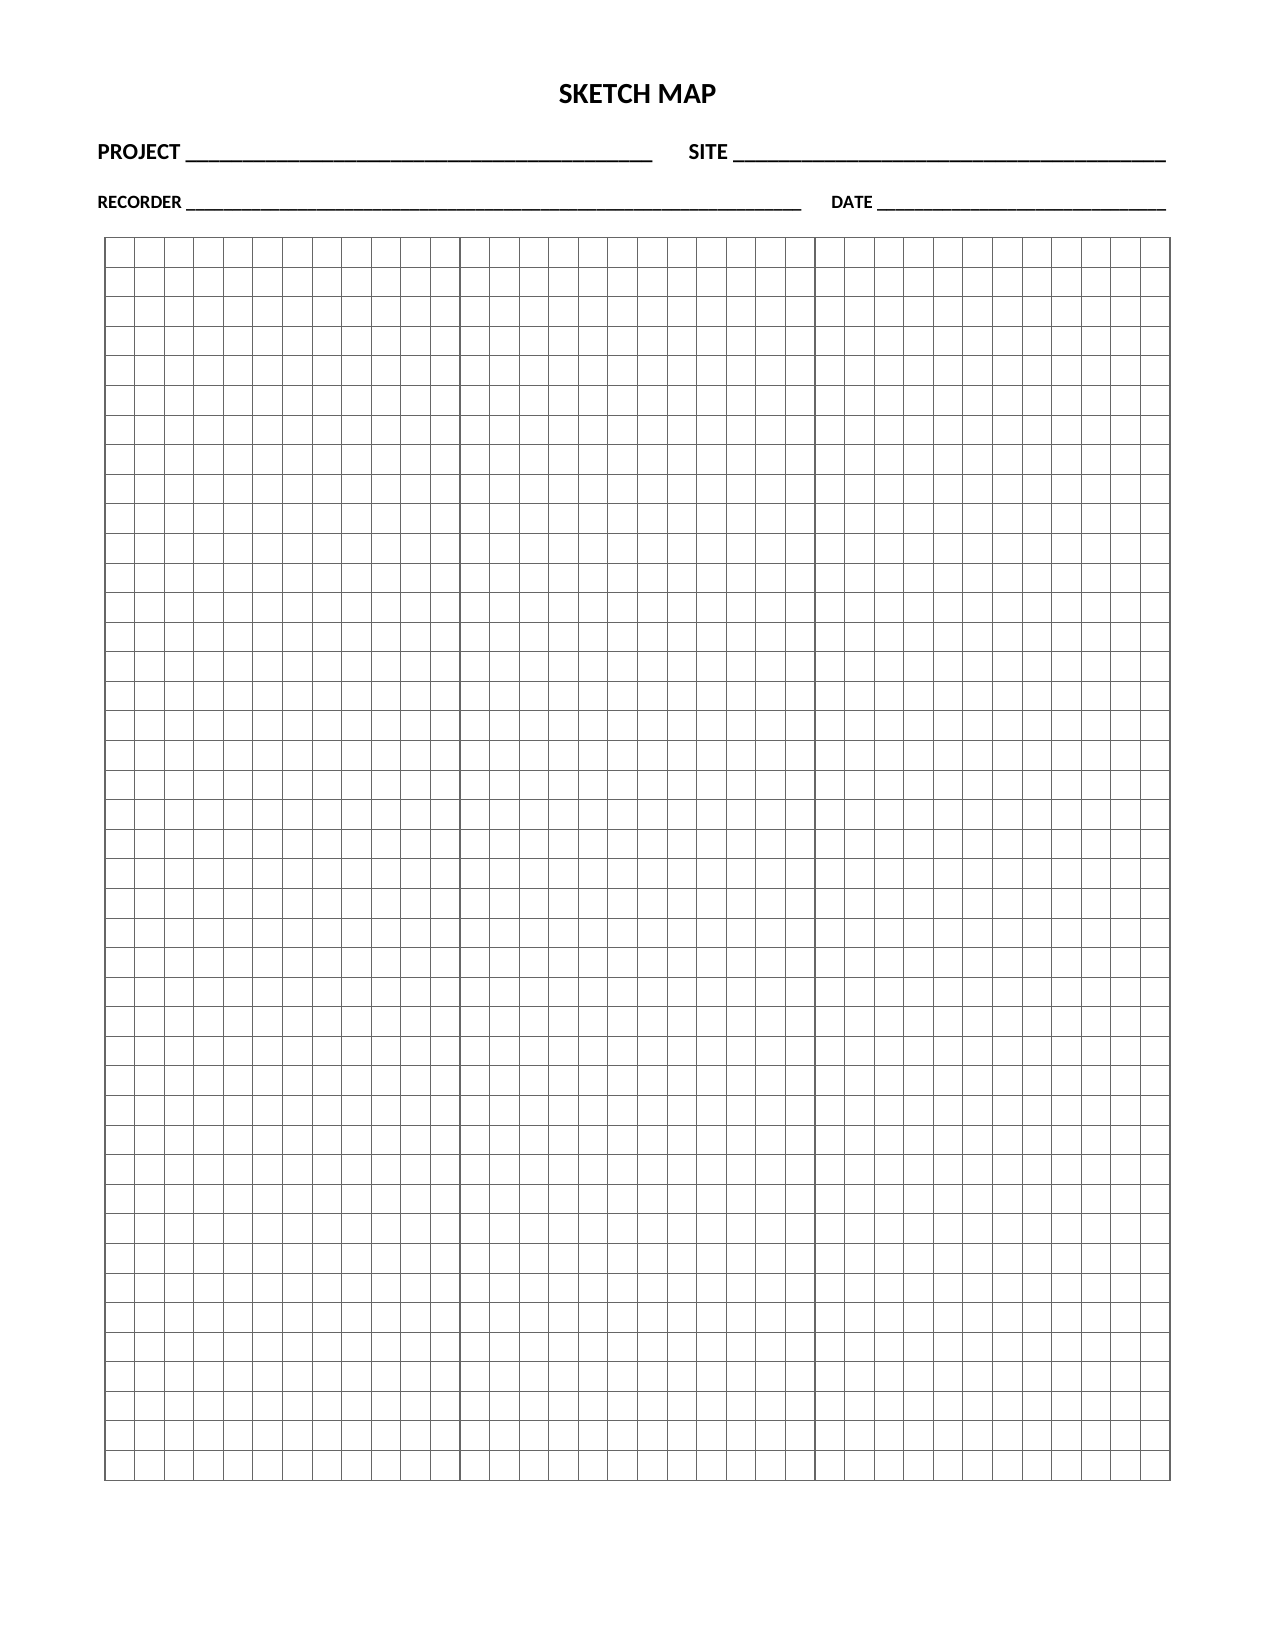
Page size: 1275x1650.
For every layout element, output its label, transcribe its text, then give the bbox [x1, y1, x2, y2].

table_cell [401, 800, 430, 829]
table_cell [697, 623, 726, 651]
table_cell [934, 356, 962, 385]
table_cell [1023, 1185, 1051, 1213]
table_cell [401, 859, 430, 888]
table_cell [845, 386, 874, 414]
table_cell [608, 1274, 637, 1302]
table_cell [993, 356, 1022, 385]
table_cell [1023, 564, 1051, 592]
table_cell [993, 711, 1022, 740]
table_header [638, 238, 667, 267]
table_cell [786, 682, 814, 710]
table_cell [1052, 711, 1081, 740]
table_cell [520, 1451, 548, 1479]
table_cell [875, 1096, 903, 1124]
table_cell [431, 1362, 459, 1391]
table_cell [283, 1392, 312, 1420]
table_cell [756, 445, 785, 474]
table_cell [194, 1392, 223, 1420]
table_cell [520, 711, 548, 740]
table_cell [697, 1274, 726, 1302]
table_cell [1141, 948, 1169, 977]
table_cell [461, 978, 489, 1006]
table_cell [1141, 800, 1169, 829]
table_cell [1082, 682, 1110, 710]
table_cell [106, 1303, 134, 1332]
table_cell [401, 327, 430, 355]
table_cell [608, 416, 637, 444]
table_cell [253, 1244, 282, 1272]
table_cell [520, 1037, 548, 1065]
table_cell [668, 1362, 696, 1391]
table_cell [608, 771, 637, 799]
table_cell [786, 919, 814, 947]
table_cell [993, 593, 1022, 622]
table_cell [993, 1126, 1022, 1154]
table_cell [1082, 711, 1110, 740]
table_cell [194, 504, 223, 533]
table_cell [934, 711, 962, 740]
table_cell [638, 1214, 667, 1243]
table_cell [668, 1421, 696, 1450]
table_cell [993, 623, 1022, 651]
table_cell [313, 1333, 341, 1361]
table_cell [697, 297, 726, 326]
table_cell [372, 1333, 400, 1361]
table_cell [963, 1244, 992, 1272]
table_cell [756, 711, 785, 740]
table_cell [1141, 386, 1169, 414]
table_cell [668, 741, 696, 769]
table_cell [1052, 771, 1081, 799]
table_cell [549, 1421, 578, 1450]
table_cell [816, 416, 844, 444]
table_cell [697, 534, 726, 562]
table_cell [342, 1392, 371, 1420]
table_cell [608, 356, 637, 385]
table_cell [579, 445, 607, 474]
table_cell [1023, 1333, 1051, 1361]
table_cell [816, 652, 844, 681]
table_cell [194, 593, 223, 622]
table_cell [1052, 504, 1081, 533]
table_cell [993, 948, 1022, 977]
table_cell [520, 593, 548, 622]
table_cell [756, 593, 785, 622]
table_cell [194, 1303, 223, 1332]
table_cell [461, 416, 489, 444]
table_cell [461, 1096, 489, 1124]
table_cell [106, 1096, 134, 1124]
table_cell [668, 948, 696, 977]
table_cell [224, 652, 252, 681]
table_cell [106, 1274, 134, 1302]
table_cell [816, 297, 844, 326]
table_cell [106, 386, 134, 414]
table_cell [668, 771, 696, 799]
table_cell [786, 1066, 814, 1095]
table_cell [431, 504, 459, 533]
table_cell [165, 652, 193, 681]
table_cell [313, 268, 341, 296]
table_cell [342, 830, 371, 858]
table_cell [579, 1244, 607, 1272]
table_cell [490, 1155, 519, 1184]
table_cell [756, 741, 785, 769]
table_cell [106, 623, 134, 651]
table_cell [845, 1421, 874, 1450]
table_cell [579, 1214, 607, 1243]
table_cell [520, 1274, 548, 1302]
table_cell [461, 682, 489, 710]
table_cell [816, 711, 844, 740]
table_cell [165, 534, 193, 562]
table_cell [845, 978, 874, 1006]
table_cell [490, 1007, 519, 1036]
table_cell [461, 741, 489, 769]
table_cell [224, 327, 252, 355]
table_cell [431, 386, 459, 414]
table_cell [727, 475, 755, 503]
table_cell [963, 1066, 992, 1095]
table_cell [401, 1214, 430, 1243]
table_cell [401, 475, 430, 503]
table_cell [342, 268, 371, 296]
table_cell [224, 268, 252, 296]
table_cell [756, 889, 785, 917]
table_cell [608, 327, 637, 355]
table_cell [106, 327, 134, 355]
table_cell [904, 889, 933, 917]
table_cell [283, 1421, 312, 1450]
table_cell [638, 978, 667, 1006]
table_cell [993, 1392, 1022, 1420]
table_cell [786, 652, 814, 681]
table_cell [283, 711, 312, 740]
table_cell [638, 711, 667, 740]
table_cell [253, 297, 282, 326]
table_cell [431, 652, 459, 681]
table_cell [194, 711, 223, 740]
table_cell [165, 1421, 193, 1450]
table_cell [1141, 830, 1169, 858]
table_cell [194, 445, 223, 474]
table_cell [490, 593, 519, 622]
table_cell [342, 1333, 371, 1361]
table_cell [283, 1214, 312, 1243]
table_cell [608, 297, 637, 326]
table_cell [224, 1274, 252, 1302]
table_cell [1052, 1126, 1081, 1154]
table_cell [963, 297, 992, 326]
table_cell [313, 771, 341, 799]
table_cell [668, 682, 696, 710]
table_header [579, 238, 607, 267]
table_cell [401, 1421, 430, 1450]
table_cell [461, 327, 489, 355]
table_cell [253, 1421, 282, 1450]
table_cell [490, 504, 519, 533]
table_cell [1052, 564, 1081, 592]
table_cell [845, 771, 874, 799]
table_cell [401, 652, 430, 681]
table_cell [401, 1333, 430, 1361]
table_cell [135, 1037, 164, 1065]
table_cell [904, 1096, 933, 1124]
table_cell [490, 1451, 519, 1479]
table_cell [638, 1126, 667, 1154]
table_header [194, 238, 223, 267]
table_cell [253, 445, 282, 474]
table_cell [283, 1155, 312, 1184]
table_cell [135, 1066, 164, 1095]
table_cell [520, 1362, 548, 1391]
table_cell [1111, 1066, 1140, 1095]
table_cell [401, 741, 430, 769]
table_cell [372, 711, 400, 740]
table_cell [963, 356, 992, 385]
table_cell [963, 445, 992, 474]
table_cell [993, 889, 1022, 917]
table_cell [786, 504, 814, 533]
table_cell [697, 741, 726, 769]
table_cell [786, 327, 814, 355]
table_cell [194, 741, 223, 769]
table_cell [1023, 297, 1051, 326]
table_cell [727, 416, 755, 444]
table_cell [342, 504, 371, 533]
table_cell [1082, 800, 1110, 829]
table_cell [875, 682, 903, 710]
table_cell [431, 593, 459, 622]
table_cell [283, 889, 312, 917]
table_cell [845, 416, 874, 444]
table_cell [727, 1126, 755, 1154]
table_cell [194, 1362, 223, 1391]
table_cell [490, 445, 519, 474]
table_cell [283, 1096, 312, 1124]
table_cell [253, 1451, 282, 1479]
table_cell [1052, 1155, 1081, 1184]
table_cell [668, 1037, 696, 1065]
table_cell [904, 386, 933, 414]
table_cell [1111, 830, 1140, 858]
table_cell [401, 1037, 430, 1065]
table_cell [875, 948, 903, 977]
table_cell [490, 919, 519, 947]
table_cell [549, 682, 578, 710]
text SKETCH MAP [97, 75, 1177, 111]
table_cell [342, 1126, 371, 1154]
table_cell [963, 1037, 992, 1065]
table_cell [135, 919, 164, 947]
table_cell [875, 800, 903, 829]
table_cell [845, 1155, 874, 1184]
table_cell [194, 1096, 223, 1124]
table_cell [461, 711, 489, 740]
table_cell [845, 504, 874, 533]
table_cell [668, 652, 696, 681]
table_cell [756, 623, 785, 651]
table_cell [165, 741, 193, 769]
table_cell [1111, 1096, 1140, 1124]
table_cell [313, 356, 341, 385]
table_header [135, 238, 164, 267]
table_cell [253, 1037, 282, 1065]
table_cell [372, 1421, 400, 1450]
table_cell [845, 800, 874, 829]
table_cell [135, 1333, 164, 1361]
table_cell [786, 1185, 814, 1213]
table_cell [1082, 1126, 1110, 1154]
table_cell [697, 1185, 726, 1213]
table_cell [1082, 1037, 1110, 1065]
table_cell [579, 1155, 607, 1184]
table_cell [549, 356, 578, 385]
table_cell [668, 534, 696, 562]
table_cell [668, 919, 696, 947]
table_cell [1111, 1037, 1140, 1065]
table_cell [135, 859, 164, 888]
table_cell [135, 741, 164, 769]
table_header [1141, 238, 1169, 267]
table_cell [490, 652, 519, 681]
table_cell [786, 564, 814, 592]
table_cell [490, 800, 519, 829]
table_cell [816, 1037, 844, 1065]
table_cell [963, 268, 992, 296]
table_cell [520, 445, 548, 474]
table_cell [342, 889, 371, 917]
table_cell [963, 416, 992, 444]
table_cell [165, 1392, 193, 1420]
table_cell [253, 504, 282, 533]
table_cell [816, 1392, 844, 1420]
table_cell [638, 1185, 667, 1213]
table_cell [904, 919, 933, 947]
table_cell [401, 682, 430, 710]
table_cell [165, 297, 193, 326]
table_cell [342, 416, 371, 444]
table_cell [1052, 741, 1081, 769]
table_cell [875, 327, 903, 355]
table_cell [313, 1421, 341, 1450]
table_cell [697, 504, 726, 533]
table_cell [401, 1392, 430, 1420]
table_cell [579, 475, 607, 503]
table_cell [963, 1392, 992, 1420]
table_cell [608, 1244, 637, 1272]
table_cell [283, 623, 312, 651]
table_header [549, 238, 578, 267]
table_cell [638, 741, 667, 769]
table_cell [313, 1392, 341, 1420]
table_cell [1141, 445, 1169, 474]
table_cell [668, 593, 696, 622]
table_cell [579, 297, 607, 326]
table_cell [638, 1066, 667, 1095]
table_cell [904, 1274, 933, 1302]
table_cell [461, 1303, 489, 1332]
table_cell [579, 327, 607, 355]
table_cell [342, 1037, 371, 1065]
table_header [786, 238, 814, 267]
table_cell [313, 1451, 341, 1479]
table_cell [135, 1451, 164, 1479]
table_cell [401, 297, 430, 326]
table_cell [461, 268, 489, 296]
table_cell [401, 889, 430, 917]
table_cell [490, 534, 519, 562]
table_cell [372, 327, 400, 355]
table_cell [756, 1303, 785, 1332]
table_cell [372, 1096, 400, 1124]
table_cell [638, 1007, 667, 1036]
table_cell [401, 593, 430, 622]
table_cell [786, 1274, 814, 1302]
table_header [875, 238, 903, 267]
table_header [253, 238, 282, 267]
table_cell [520, 741, 548, 769]
table_cell [934, 297, 962, 326]
table_cell [1052, 1185, 1081, 1213]
table_cell [165, 445, 193, 474]
table_cell [1023, 504, 1051, 533]
table_cell [934, 1066, 962, 1095]
table_cell [253, 327, 282, 355]
table_cell [106, 504, 134, 533]
table_cell [549, 771, 578, 799]
table_cell [1082, 1392, 1110, 1420]
table_cell [579, 1126, 607, 1154]
table_cell [1111, 859, 1140, 888]
table_cell [283, 682, 312, 710]
table_cell [490, 1185, 519, 1213]
table_cell [1023, 268, 1051, 296]
table_cell [194, 919, 223, 947]
table_cell [549, 416, 578, 444]
table_cell [1052, 445, 1081, 474]
table_cell [313, 1214, 341, 1243]
table_cell [875, 1214, 903, 1243]
table_cell [194, 859, 223, 888]
table_cell [1111, 889, 1140, 917]
table_cell [342, 1303, 371, 1332]
table_cell [875, 1392, 903, 1420]
table_cell [963, 623, 992, 651]
table_cell [579, 1037, 607, 1065]
table_cell [549, 327, 578, 355]
table_header [1111, 238, 1140, 267]
table_cell [727, 1274, 755, 1302]
table_cell [194, 416, 223, 444]
table_cell [1052, 652, 1081, 681]
table_cell [224, 534, 252, 562]
table_cell [461, 356, 489, 385]
table_cell [668, 416, 696, 444]
table_cell [165, 1214, 193, 1243]
table_cell [904, 800, 933, 829]
table_cell [313, 504, 341, 533]
table_cell [490, 297, 519, 326]
table_cell [934, 504, 962, 533]
table_cell [549, 297, 578, 326]
table_cell [253, 711, 282, 740]
table_cell [638, 1333, 667, 1361]
table_cell [106, 948, 134, 977]
table_cell [135, 1007, 164, 1036]
table_cell [165, 416, 193, 444]
table_cell [697, 1303, 726, 1332]
table_cell [106, 652, 134, 681]
table_cell [461, 1007, 489, 1036]
table_cell [313, 297, 341, 326]
table_cell [165, 919, 193, 947]
table_cell [106, 593, 134, 622]
table_cell [727, 741, 755, 769]
table_header [816, 238, 844, 267]
table_cell [993, 475, 1022, 503]
table_cell [1111, 1007, 1140, 1036]
table_cell [1052, 1244, 1081, 1272]
table_cell [224, 1451, 252, 1479]
table_cell [786, 534, 814, 562]
table_cell [520, 1007, 548, 1036]
table_cell [816, 1066, 844, 1095]
table_cell [313, 1303, 341, 1332]
table_cell [372, 268, 400, 296]
table_cell [490, 1333, 519, 1361]
table_cell [727, 978, 755, 1006]
table_cell [520, 1066, 548, 1095]
table_cell [608, 1303, 637, 1332]
table_cell [461, 889, 489, 917]
table_cell [579, 741, 607, 769]
table_cell [520, 504, 548, 533]
table_cell [934, 1007, 962, 1036]
table_cell [165, 1303, 193, 1332]
table_cell [727, 327, 755, 355]
table_cell [549, 1007, 578, 1036]
table_cell [786, 1451, 814, 1479]
table_cell [816, 1333, 844, 1361]
table_cell [786, 889, 814, 917]
table_cell [668, 623, 696, 651]
table_cell [283, 978, 312, 1006]
table_cell [756, 682, 785, 710]
table_cell [342, 386, 371, 414]
table_cell [224, 445, 252, 474]
table_cell [816, 623, 844, 651]
table_cell [313, 623, 341, 651]
table_cell [135, 386, 164, 414]
table_cell [165, 1007, 193, 1036]
table_cell [549, 534, 578, 562]
table_cell [934, 771, 962, 799]
table_cell [697, 800, 726, 829]
table_cell [1141, 1185, 1169, 1213]
table_cell [549, 1451, 578, 1479]
table_cell [1023, 1362, 1051, 1391]
table_cell [934, 1303, 962, 1332]
table_cell [520, 1155, 548, 1184]
table_cell [934, 1392, 962, 1420]
table_cell [579, 623, 607, 651]
table_cell [904, 830, 933, 858]
table_cell [638, 1244, 667, 1272]
table_cell [934, 1096, 962, 1124]
table_cell [904, 652, 933, 681]
table_cell [401, 1066, 430, 1095]
table_cell [579, 268, 607, 296]
table_cell [993, 1274, 1022, 1302]
table_cell [520, 919, 548, 947]
table_cell [165, 1362, 193, 1391]
table_cell [1141, 919, 1169, 947]
table_cell [727, 1155, 755, 1184]
table_cell [1141, 978, 1169, 1006]
table_cell [845, 297, 874, 326]
table_cell [431, 741, 459, 769]
table_cell [668, 268, 696, 296]
table_cell [283, 859, 312, 888]
table_cell [1023, 416, 1051, 444]
table_cell [963, 1362, 992, 1391]
table_cell [135, 771, 164, 799]
table_cell [875, 1362, 903, 1391]
table_cell [727, 1421, 755, 1450]
table_cell [106, 1451, 134, 1479]
table_cell [135, 564, 164, 592]
table_cell [106, 356, 134, 385]
table_cell [816, 1155, 844, 1184]
table_header [934, 238, 962, 267]
table_header [372, 238, 400, 267]
table_cell [1052, 1007, 1081, 1036]
table_cell [816, 919, 844, 947]
table_cell [165, 504, 193, 533]
table_cell [786, 356, 814, 385]
table_cell [135, 1362, 164, 1391]
table_cell [431, 1214, 459, 1243]
table_cell [253, 1155, 282, 1184]
table_cell [342, 771, 371, 799]
table_cell [1082, 504, 1110, 533]
table_cell [1141, 1007, 1169, 1036]
table_cell [461, 1155, 489, 1184]
table_cell [1141, 889, 1169, 917]
table_cell [697, 682, 726, 710]
table_cell [135, 800, 164, 829]
table_cell [608, 889, 637, 917]
table_cell [1111, 948, 1140, 977]
table_cell [963, 830, 992, 858]
table_cell [194, 268, 223, 296]
table_cell [1111, 623, 1140, 651]
table_cell [934, 1185, 962, 1213]
table_cell [313, 859, 341, 888]
table_cell [786, 948, 814, 977]
table_cell [283, 1451, 312, 1479]
table_cell [135, 1244, 164, 1272]
table_cell [1082, 978, 1110, 1006]
table_cell [106, 919, 134, 947]
table_cell [875, 889, 903, 917]
table_cell [490, 1362, 519, 1391]
table_cell [401, 445, 430, 474]
table_cell [1082, 1007, 1110, 1036]
table_cell [342, 859, 371, 888]
table_cell [1082, 593, 1110, 622]
table_cell [934, 1362, 962, 1391]
table_cell [638, 1037, 667, 1065]
table_header [1052, 238, 1081, 267]
table_cell [106, 682, 134, 710]
table_cell [106, 1126, 134, 1154]
table_cell [786, 830, 814, 858]
table_cell [697, 948, 726, 977]
table_cell [313, 830, 341, 858]
table_cell [1023, 1392, 1051, 1420]
table_cell [224, 1214, 252, 1243]
table_cell [283, 534, 312, 562]
table_cell [165, 830, 193, 858]
table_cell [934, 475, 962, 503]
table_cell [904, 741, 933, 769]
table_cell [1052, 623, 1081, 651]
table_cell [904, 534, 933, 562]
table_cell [135, 711, 164, 740]
table_cell [461, 1421, 489, 1450]
table_cell [165, 475, 193, 503]
table_cell [786, 623, 814, 651]
table_cell [1023, 978, 1051, 1006]
table_cell [756, 978, 785, 1006]
table_cell [194, 564, 223, 592]
table_cell [727, 800, 755, 829]
table_cell [579, 1421, 607, 1450]
table_cell [372, 534, 400, 562]
table_cell [372, 416, 400, 444]
table_cell [786, 859, 814, 888]
table_cell [461, 1451, 489, 1479]
table_cell [1082, 534, 1110, 562]
table_cell [283, 948, 312, 977]
table_cell [845, 1392, 874, 1420]
table_cell [372, 771, 400, 799]
table_cell [845, 475, 874, 503]
table_cell [342, 800, 371, 829]
table_cell [224, 623, 252, 651]
table_cell [993, 919, 1022, 947]
table_cell [1111, 1451, 1140, 1479]
table_cell [875, 386, 903, 414]
table_cell [579, 1333, 607, 1361]
table_cell [875, 475, 903, 503]
table_cell [431, 1007, 459, 1036]
table_cell [875, 771, 903, 799]
table_cell [283, 1037, 312, 1065]
table_cell [638, 475, 667, 503]
table_cell [875, 859, 903, 888]
table_cell [816, 1274, 844, 1302]
table_cell [845, 1244, 874, 1272]
table_cell [165, 268, 193, 296]
table_cell [934, 1126, 962, 1154]
table_cell [372, 297, 400, 326]
table_cell [786, 1126, 814, 1154]
table_cell [638, 593, 667, 622]
table_cell [253, 1126, 282, 1154]
table_cell [875, 1421, 903, 1450]
table_cell [816, 948, 844, 977]
table_cell [401, 711, 430, 740]
table_cell [816, 1244, 844, 1272]
table_cell [283, 800, 312, 829]
table_cell [1111, 652, 1140, 681]
table_cell [1082, 356, 1110, 385]
table_cell [194, 1037, 223, 1065]
table_cell [608, 593, 637, 622]
table_cell [963, 682, 992, 710]
table_cell [904, 948, 933, 977]
table_cell [401, 1451, 430, 1479]
table_cell [106, 1214, 134, 1243]
table_cell [697, 416, 726, 444]
table_cell [1023, 1214, 1051, 1243]
table_cell [638, 800, 667, 829]
table_cell [934, 1244, 962, 1272]
table_cell [342, 1096, 371, 1124]
table_cell [1111, 297, 1140, 326]
table_cell [194, 623, 223, 651]
table_cell [608, 386, 637, 414]
table_cell [520, 623, 548, 651]
table_cell [963, 800, 992, 829]
table_cell [283, 386, 312, 414]
table_cell [461, 564, 489, 592]
table_cell [549, 1333, 578, 1361]
table_cell [638, 919, 667, 947]
table_cell [1023, 889, 1051, 917]
table_cell [253, 623, 282, 651]
table_cell [283, 297, 312, 326]
table_cell [461, 771, 489, 799]
table_cell [845, 830, 874, 858]
table_cell [697, 356, 726, 385]
table_cell [904, 859, 933, 888]
table_cell [106, 1007, 134, 1036]
table_cell [372, 1392, 400, 1420]
table_cell [520, 1096, 548, 1124]
table_cell [904, 1066, 933, 1095]
table_cell [165, 800, 193, 829]
table_cell [1141, 1392, 1169, 1420]
table_cell [461, 386, 489, 414]
table_cell [1111, 534, 1140, 562]
table_cell [934, 889, 962, 917]
table_cell [963, 771, 992, 799]
table_cell [875, 356, 903, 385]
table_cell [1052, 356, 1081, 385]
table_cell [579, 1303, 607, 1332]
table_cell [253, 1185, 282, 1213]
table_cell [608, 1096, 637, 1124]
table_cell [401, 386, 430, 414]
table_cell [224, 771, 252, 799]
table_cell [786, 593, 814, 622]
table_cell [372, 593, 400, 622]
table_cell [431, 919, 459, 947]
table_cell [579, 771, 607, 799]
table_cell [904, 1421, 933, 1450]
table_cell [756, 948, 785, 977]
table_cell [727, 268, 755, 296]
table_cell [342, 1007, 371, 1036]
table_cell [697, 1362, 726, 1391]
table_cell [756, 1333, 785, 1361]
table_cell [165, 327, 193, 355]
table_cell [1082, 386, 1110, 414]
table_cell [608, 534, 637, 562]
table_cell [579, 534, 607, 562]
table_cell [845, 1274, 874, 1302]
table_cell [993, 1451, 1022, 1479]
table_cell [313, 1244, 341, 1272]
table_cell [549, 948, 578, 977]
table_cell [934, 1214, 962, 1243]
table_cell [549, 1155, 578, 1184]
table_cell [549, 1066, 578, 1095]
table_cell [283, 652, 312, 681]
table_cell [756, 830, 785, 858]
table_cell [461, 1185, 489, 1213]
table_cell [668, 1274, 696, 1302]
table_cell [283, 1333, 312, 1361]
table_cell [461, 1066, 489, 1095]
table_cell [1111, 741, 1140, 769]
table_cell [1111, 416, 1140, 444]
table_cell [431, 800, 459, 829]
table_cell [845, 268, 874, 296]
table_cell [963, 1421, 992, 1450]
table_cell [1141, 1155, 1169, 1184]
table_cell [786, 800, 814, 829]
table_cell [461, 1244, 489, 1272]
table_cell [1141, 1214, 1169, 1243]
table_cell [224, 593, 252, 622]
table_cell [875, 919, 903, 947]
table_cell [224, 978, 252, 1006]
table_cell [461, 445, 489, 474]
table_cell [549, 859, 578, 888]
table_cell [372, 1037, 400, 1065]
table_cell [993, 1303, 1022, 1332]
table_cell [1111, 978, 1140, 1006]
table_cell [194, 652, 223, 681]
table_cell [283, 504, 312, 533]
table_cell [845, 327, 874, 355]
table_cell [431, 564, 459, 592]
table_header [165, 238, 193, 267]
table_cell [697, 1333, 726, 1361]
table_cell [579, 1451, 607, 1479]
table_cell [401, 268, 430, 296]
table_cell [756, 356, 785, 385]
table_cell [727, 1392, 755, 1420]
table_cell [904, 1185, 933, 1213]
table_cell [579, 859, 607, 888]
table_cell [106, 564, 134, 592]
table_cell [520, 1421, 548, 1450]
table_cell [283, 741, 312, 769]
table_cell [1052, 534, 1081, 562]
table_cell [1082, 1333, 1110, 1361]
table_cell [1141, 356, 1169, 385]
table_cell [342, 297, 371, 326]
table_cell [490, 741, 519, 769]
table_cell [904, 1037, 933, 1065]
table_cell [993, 416, 1022, 444]
table_cell [253, 1274, 282, 1302]
table_cell [697, 1244, 726, 1272]
table_cell [135, 1274, 164, 1302]
table_cell [283, 1066, 312, 1095]
table_cell [490, 1274, 519, 1302]
table_cell [224, 1303, 252, 1332]
table_cell [727, 1303, 755, 1332]
table_cell [431, 978, 459, 1006]
table_cell [253, 652, 282, 681]
table_cell [1052, 1303, 1081, 1332]
table_cell [1082, 475, 1110, 503]
table_cell [993, 978, 1022, 1006]
table_cell [224, 1362, 252, 1391]
table_cell [313, 1096, 341, 1124]
table_cell [520, 327, 548, 355]
table_cell [727, 889, 755, 917]
table_cell [165, 593, 193, 622]
table_cell [520, 978, 548, 1006]
table_cell [579, 652, 607, 681]
table_cell [135, 948, 164, 977]
table_cell [756, 416, 785, 444]
table_cell [224, 416, 252, 444]
table_cell [106, 1244, 134, 1272]
table_cell [816, 1126, 844, 1154]
table_cell [875, 1185, 903, 1213]
table_cell [431, 830, 459, 858]
table_cell [194, 1333, 223, 1361]
table_cell [1141, 1333, 1169, 1361]
table_cell [549, 1037, 578, 1065]
table_cell [1052, 475, 1081, 503]
table_cell [963, 475, 992, 503]
table_cell [194, 889, 223, 917]
table_cell [963, 386, 992, 414]
table_cell [904, 623, 933, 651]
table_cell [1141, 297, 1169, 326]
table_cell [727, 859, 755, 888]
table_cell [431, 1126, 459, 1154]
table_cell [431, 859, 459, 888]
table_cell [401, 504, 430, 533]
table_cell [194, 830, 223, 858]
table_cell [1111, 711, 1140, 740]
table_cell [816, 534, 844, 562]
table_cell [1023, 623, 1051, 651]
table_cell [668, 1185, 696, 1213]
table_cell [993, 741, 1022, 769]
table_cell [579, 711, 607, 740]
table_cell [697, 386, 726, 414]
table_cell [1082, 830, 1110, 858]
table_header [963, 238, 992, 267]
table_cell [904, 771, 933, 799]
table_cell [668, 1392, 696, 1420]
table_cell [668, 711, 696, 740]
table_cell [490, 830, 519, 858]
table_cell [165, 948, 193, 977]
table_cell [431, 771, 459, 799]
table_cell [342, 1244, 371, 1272]
table_cell [461, 830, 489, 858]
table_cell [106, 1333, 134, 1361]
table_cell [372, 356, 400, 385]
table_cell [135, 475, 164, 503]
table_cell [904, 1303, 933, 1332]
table_cell [1023, 1244, 1051, 1272]
table_cell [638, 889, 667, 917]
table_cell [431, 1392, 459, 1420]
table_cell [963, 327, 992, 355]
table_cell [786, 445, 814, 474]
table_cell [786, 416, 814, 444]
table_cell [549, 652, 578, 681]
table_cell [1052, 327, 1081, 355]
table_cell [106, 978, 134, 1006]
table_cell [194, 978, 223, 1006]
table_cell [875, 416, 903, 444]
table_cell [461, 1214, 489, 1243]
table_cell [106, 297, 134, 326]
table_cell [549, 386, 578, 414]
table_cell [756, 859, 785, 888]
table_cell [845, 1185, 874, 1213]
table_cell [194, 1244, 223, 1272]
table_cell [342, 1214, 371, 1243]
table_cell [253, 771, 282, 799]
table_cell [638, 1362, 667, 1391]
table_cell [372, 1303, 400, 1332]
table_cell [431, 1333, 459, 1361]
table_cell [342, 1185, 371, 1213]
table_cell [993, 859, 1022, 888]
table_cell [993, 1066, 1022, 1095]
table_cell [313, 711, 341, 740]
table_cell [904, 445, 933, 474]
table_cell [431, 948, 459, 977]
table_cell [727, 1066, 755, 1095]
table_cell [934, 623, 962, 651]
table_cell [224, 1126, 252, 1154]
table_cell [106, 416, 134, 444]
table_cell [194, 800, 223, 829]
table_cell [934, 534, 962, 562]
table_cell [1023, 593, 1051, 622]
table_cell [638, 1155, 667, 1184]
table_cell [934, 327, 962, 355]
table_cell [668, 1303, 696, 1332]
table_cell [816, 771, 844, 799]
table_cell [727, 1185, 755, 1213]
table_cell [106, 771, 134, 799]
table_cell [697, 327, 726, 355]
table_cell [727, 830, 755, 858]
table_cell [1023, 1007, 1051, 1036]
table_cell [135, 1421, 164, 1450]
table_cell [875, 830, 903, 858]
table_cell [224, 800, 252, 829]
table_cell [1023, 1126, 1051, 1154]
table_cell [608, 978, 637, 1006]
table_cell [549, 711, 578, 740]
table_cell [372, 800, 400, 829]
table_cell [194, 1066, 223, 1095]
table_cell [963, 1096, 992, 1124]
table_cell [934, 593, 962, 622]
table_cell [165, 564, 193, 592]
table_cell [490, 889, 519, 917]
table_cell [461, 859, 489, 888]
table_cell [727, 948, 755, 977]
table_cell [490, 859, 519, 888]
table_cell [165, 859, 193, 888]
table_cell [1082, 1096, 1110, 1124]
table_cell [638, 534, 667, 562]
table_cell [490, 416, 519, 444]
table_cell [520, 356, 548, 385]
table_cell [401, 1274, 430, 1302]
table_cell [727, 771, 755, 799]
table_cell [106, 1392, 134, 1420]
table_cell [697, 919, 726, 947]
table_cell [135, 416, 164, 444]
table_cell [372, 504, 400, 533]
table_cell [342, 445, 371, 474]
table_cell [579, 356, 607, 385]
table_cell [875, 978, 903, 1006]
table_cell [194, 1126, 223, 1154]
table_cell [520, 268, 548, 296]
table_cell [668, 830, 696, 858]
table_cell [520, 416, 548, 444]
table_cell [756, 1096, 785, 1124]
table_cell [224, 948, 252, 977]
table_cell [608, 711, 637, 740]
table_cell [1023, 475, 1051, 503]
table_cell [786, 771, 814, 799]
table_cell [963, 889, 992, 917]
table_cell [993, 1155, 1022, 1184]
table_cell [224, 711, 252, 740]
table_header [727, 238, 755, 267]
table_cell [1111, 327, 1140, 355]
table_cell [756, 652, 785, 681]
table_cell [579, 1185, 607, 1213]
table_cell [993, 445, 1022, 474]
table_cell [431, 1155, 459, 1184]
table_cell [106, 1421, 134, 1450]
table_cell [372, 475, 400, 503]
table_cell [845, 859, 874, 888]
table_cell [756, 1037, 785, 1065]
table_cell [1111, 771, 1140, 799]
table_cell [668, 859, 696, 888]
table_cell [461, 623, 489, 651]
table_cell [608, 504, 637, 533]
table_header [224, 238, 252, 267]
table_cell [727, 711, 755, 740]
table_cell [845, 593, 874, 622]
table_cell [431, 1096, 459, 1124]
table_cell [1052, 1037, 1081, 1065]
table_cell [549, 919, 578, 947]
table_cell [283, 1007, 312, 1036]
table_cell [845, 1451, 874, 1479]
table_cell [608, 268, 637, 296]
table_cell [490, 1096, 519, 1124]
table_cell [993, 1185, 1022, 1213]
table_cell [786, 978, 814, 1006]
table_cell [372, 1244, 400, 1272]
table_cell [816, 445, 844, 474]
table_cell [875, 711, 903, 740]
table_cell [756, 1007, 785, 1036]
table_cell [963, 978, 992, 1006]
table_cell [194, 1451, 223, 1479]
table_cell [638, 1303, 667, 1332]
table_cell [224, 1037, 252, 1065]
table_cell [697, 1066, 726, 1095]
table_cell [756, 1421, 785, 1450]
table_cell [372, 623, 400, 651]
table_cell [490, 268, 519, 296]
table_cell [165, 1155, 193, 1184]
table_cell [431, 623, 459, 651]
table_cell [638, 948, 667, 977]
table_cell [727, 593, 755, 622]
table_cell [963, 919, 992, 947]
table_cell [1052, 1274, 1081, 1302]
table_cell [549, 1126, 578, 1154]
table_cell [727, 623, 755, 651]
table_cell [904, 356, 933, 385]
table_cell [401, 919, 430, 947]
table_cell [135, 889, 164, 917]
table_cell [845, 534, 874, 562]
table_cell [608, 1421, 637, 1450]
table_cell [845, 1126, 874, 1154]
table_cell [1141, 1126, 1169, 1154]
table_cell [313, 475, 341, 503]
table_cell [845, 445, 874, 474]
table_cell [283, 1274, 312, 1302]
table_cell [993, 534, 1022, 562]
table_cell [845, 623, 874, 651]
table_cell [1111, 1362, 1140, 1391]
table_cell [904, 711, 933, 740]
table_cell [401, 1244, 430, 1272]
table_cell [520, 564, 548, 592]
table_cell [993, 504, 1022, 533]
table_cell [283, 475, 312, 503]
table_cell [313, 1274, 341, 1302]
table_cell [431, 889, 459, 917]
table_cell [697, 1037, 726, 1065]
table_cell [697, 1214, 726, 1243]
table_cell [283, 356, 312, 385]
table_cell [431, 534, 459, 562]
table_cell [490, 1037, 519, 1065]
table_cell [313, 800, 341, 829]
table_cell [1111, 1274, 1140, 1302]
table_cell [697, 1007, 726, 1036]
table_cell [490, 1421, 519, 1450]
table_cell [697, 268, 726, 296]
table_cell [372, 445, 400, 474]
table_cell [993, 268, 1022, 296]
table_cell [490, 386, 519, 414]
table_cell [608, 1392, 637, 1420]
table_cell [194, 1214, 223, 1243]
table_cell [106, 445, 134, 474]
table_cell [608, 948, 637, 977]
table_cell [756, 919, 785, 947]
table_cell [283, 445, 312, 474]
table_cell [313, 1362, 341, 1391]
table_cell [1023, 800, 1051, 829]
table_cell [194, 682, 223, 710]
table_cell [283, 919, 312, 947]
table_cell [875, 1066, 903, 1095]
table_cell [668, 475, 696, 503]
table_cell [875, 1155, 903, 1184]
table_cell [313, 1155, 341, 1184]
table_cell [904, 1155, 933, 1184]
table_cell [431, 1451, 459, 1479]
table_cell [816, 1362, 844, 1391]
table_cell [283, 1303, 312, 1332]
table_cell [283, 268, 312, 296]
table_cell [934, 1421, 962, 1450]
table_cell [816, 1214, 844, 1243]
table_cell [401, 830, 430, 858]
table_cell [608, 1126, 637, 1154]
table_cell [431, 297, 459, 326]
table_cell [520, 1185, 548, 1213]
table_cell [934, 445, 962, 474]
table_cell [756, 1214, 785, 1243]
table_cell [549, 800, 578, 829]
table_cell [638, 445, 667, 474]
table_cell [1052, 948, 1081, 977]
table_cell [993, 771, 1022, 799]
table_header [342, 238, 371, 267]
table_cell [431, 1303, 459, 1332]
table_cell [253, 889, 282, 917]
table_cell [490, 1214, 519, 1243]
table_cell [372, 682, 400, 710]
table_cell [1052, 386, 1081, 414]
table_header [490, 238, 519, 267]
table_cell [342, 1451, 371, 1479]
table_cell [490, 623, 519, 651]
table_cell [313, 564, 341, 592]
table_cell [431, 711, 459, 740]
table_cell [313, 1185, 341, 1213]
table_cell [608, 919, 637, 947]
table_cell [135, 534, 164, 562]
table_cell [845, 356, 874, 385]
table_cell [401, 978, 430, 1006]
table_cell [1052, 268, 1081, 296]
table_cell [993, 1244, 1022, 1272]
table_cell [993, 297, 1022, 326]
table_cell [1023, 1303, 1051, 1332]
table_cell [993, 564, 1022, 592]
table_cell [1111, 1155, 1140, 1184]
table_cell [963, 1274, 992, 1302]
table_cell [993, 1037, 1022, 1065]
table_cell [461, 1126, 489, 1154]
table_cell [1141, 564, 1169, 592]
table_cell [934, 1037, 962, 1065]
table_cell [372, 1066, 400, 1095]
table_cell [845, 711, 874, 740]
table_cell [668, 1244, 696, 1272]
table_cell [638, 682, 667, 710]
table_cell [638, 652, 667, 681]
table_cell [845, 889, 874, 917]
table_cell [401, 1007, 430, 1036]
table_cell [963, 1185, 992, 1213]
table_cell [106, 534, 134, 562]
table_cell [1082, 1185, 1110, 1213]
table_cell [224, 1185, 252, 1213]
table_cell [786, 386, 814, 414]
table_cell [608, 800, 637, 829]
table_cell [372, 919, 400, 947]
table_header [313, 238, 341, 267]
table_cell [1111, 1185, 1140, 1213]
table_cell [756, 1066, 785, 1095]
table_cell [1023, 652, 1051, 681]
table_cell [904, 475, 933, 503]
table_cell [845, 1037, 874, 1065]
table_cell [401, 534, 430, 562]
table_cell [165, 1037, 193, 1065]
table_cell [786, 1362, 814, 1391]
table_cell [579, 889, 607, 917]
table_cell [1141, 534, 1169, 562]
table_cell [875, 1037, 903, 1065]
table_cell [875, 741, 903, 769]
table_header [904, 238, 933, 267]
table_cell [697, 564, 726, 592]
table_cell [756, 327, 785, 355]
table_cell [963, 1214, 992, 1243]
table_cell [608, 1037, 637, 1065]
table_cell [845, 1303, 874, 1332]
table_cell [490, 356, 519, 385]
table_cell [401, 1362, 430, 1391]
table_cell [135, 1155, 164, 1184]
table_cell [106, 1037, 134, 1065]
table_header [520, 238, 548, 267]
table_cell [401, 564, 430, 592]
table_cell [1023, 1066, 1051, 1095]
table_cell [342, 623, 371, 651]
table_cell [313, 741, 341, 769]
table_cell [194, 1185, 223, 1213]
table_cell [194, 771, 223, 799]
table_cell [697, 711, 726, 740]
table_cell [224, 859, 252, 888]
table_cell [934, 416, 962, 444]
table_cell [1023, 327, 1051, 355]
table_cell [1082, 445, 1110, 474]
table_cell [490, 948, 519, 977]
table_cell [372, 652, 400, 681]
table_cell [608, 1362, 637, 1391]
table_cell [1082, 1303, 1110, 1332]
table_cell [875, 1126, 903, 1154]
table_cell [845, 682, 874, 710]
table_cell [549, 1362, 578, 1391]
table_cell [1111, 504, 1140, 533]
table_cell [135, 1185, 164, 1213]
table_cell [963, 948, 992, 977]
table_cell [1052, 889, 1081, 917]
table_cell [668, 445, 696, 474]
table_cell [372, 830, 400, 858]
table_cell [372, 386, 400, 414]
table_cell [697, 1451, 726, 1479]
table_cell [727, 652, 755, 681]
table_cell [697, 830, 726, 858]
table_cell [1141, 416, 1169, 444]
table_cell [579, 564, 607, 592]
table_cell [1082, 297, 1110, 326]
table_cell [875, 1451, 903, 1479]
table_cell [1052, 800, 1081, 829]
table_cell [165, 356, 193, 385]
table_cell [875, 564, 903, 592]
table_cell [372, 1155, 400, 1184]
table_cell [1052, 830, 1081, 858]
table_cell [756, 564, 785, 592]
table_cell [342, 1066, 371, 1095]
table_cell [1052, 1333, 1081, 1361]
table_cell [697, 445, 726, 474]
table_cell [520, 948, 548, 977]
table_cell [1052, 859, 1081, 888]
table_cell [816, 1421, 844, 1450]
table_cell [224, 741, 252, 769]
table_cell [1141, 327, 1169, 355]
table_cell [549, 593, 578, 622]
table_cell [490, 564, 519, 592]
table_cell [875, 268, 903, 296]
table_cell [253, 534, 282, 562]
table_cell [668, 386, 696, 414]
table_cell [993, 386, 1022, 414]
table_cell [1141, 771, 1169, 799]
table_cell [194, 356, 223, 385]
table_cell [904, 1214, 933, 1243]
table_cell [668, 1214, 696, 1243]
table_cell [786, 475, 814, 503]
table_cell [549, 830, 578, 858]
table_cell [1111, 1392, 1140, 1420]
table_cell [1141, 1451, 1169, 1479]
table_cell [1141, 623, 1169, 651]
table_cell [431, 268, 459, 296]
table_cell [372, 859, 400, 888]
table_cell [106, 1155, 134, 1184]
table_header [283, 238, 312, 267]
table_cell [579, 919, 607, 947]
table_cell [461, 504, 489, 533]
table_cell [697, 1096, 726, 1124]
table_cell [579, 416, 607, 444]
table_cell [904, 593, 933, 622]
table_cell [638, 1096, 667, 1124]
table_cell [756, 386, 785, 414]
table_cell [727, 564, 755, 592]
table_cell [342, 919, 371, 947]
table_cell [638, 771, 667, 799]
table_cell [224, 564, 252, 592]
table_cell [697, 1155, 726, 1184]
table_cell [963, 1007, 992, 1036]
table_cell [1141, 475, 1169, 503]
table_cell [165, 1096, 193, 1124]
table_cell [253, 948, 282, 977]
table_cell [845, 564, 874, 592]
table_cell [165, 1451, 193, 1479]
table_cell [697, 593, 726, 622]
table_cell [668, 1333, 696, 1361]
table_cell [106, 889, 134, 917]
table_cell [253, 978, 282, 1006]
table_cell [106, 711, 134, 740]
table_cell [135, 297, 164, 326]
table_header [106, 238, 134, 267]
table_header [1023, 238, 1051, 267]
table_cell [194, 327, 223, 355]
table_cell [1141, 1362, 1169, 1391]
table_header [697, 238, 726, 267]
table_cell [520, 1333, 548, 1361]
table_cell [431, 1185, 459, 1213]
table_cell [934, 682, 962, 710]
table_cell [1082, 1244, 1110, 1272]
table_cell [786, 711, 814, 740]
table_cell [1023, 741, 1051, 769]
table_cell [165, 1274, 193, 1302]
table_cell [165, 623, 193, 651]
table_cell [520, 652, 548, 681]
table_cell [224, 1155, 252, 1184]
table_cell [401, 356, 430, 385]
table_cell [668, 297, 696, 326]
table_cell [963, 534, 992, 562]
table_cell [106, 800, 134, 829]
table_cell [993, 652, 1022, 681]
table_cell [283, 564, 312, 592]
table_cell [135, 1126, 164, 1154]
table_cell [313, 682, 341, 710]
table_cell [638, 1274, 667, 1302]
table_cell [608, 1007, 637, 1036]
table_cell [549, 1274, 578, 1302]
table_cell [1023, 859, 1051, 888]
table_cell [786, 1421, 814, 1450]
table_cell [1082, 859, 1110, 888]
table_cell [993, 1007, 1022, 1036]
table_cell [431, 682, 459, 710]
table_cell [697, 1421, 726, 1450]
table_cell [668, 1451, 696, 1479]
table_cell [283, 1185, 312, 1213]
table_cell [313, 445, 341, 474]
table_cell [638, 297, 667, 326]
table_cell [1111, 564, 1140, 592]
table_cell [1082, 416, 1110, 444]
table_cell [875, 1303, 903, 1332]
table_cell [224, 682, 252, 710]
table_cell [342, 564, 371, 592]
table_cell [934, 1274, 962, 1302]
table_cell [579, 593, 607, 622]
table_cell [993, 1362, 1022, 1391]
table_cell [904, 564, 933, 592]
table_cell [283, 1126, 312, 1154]
table_cell [490, 475, 519, 503]
table_cell [993, 1096, 1022, 1124]
table_cell [727, 504, 755, 533]
table_cell [135, 1392, 164, 1420]
table_cell [253, 1392, 282, 1420]
table_cell [638, 386, 667, 414]
table_cell [1052, 1214, 1081, 1243]
table_cell [490, 682, 519, 710]
table_cell [431, 356, 459, 385]
table_cell [727, 534, 755, 562]
table_cell [963, 711, 992, 740]
table_cell [313, 534, 341, 562]
table_cell [461, 534, 489, 562]
table_cell [253, 356, 282, 385]
table_cell [727, 919, 755, 947]
table_cell [106, 1185, 134, 1213]
table_cell [904, 1244, 933, 1272]
table_cell [1111, 919, 1140, 947]
table_cell [224, 1096, 252, 1124]
table_cell [194, 948, 223, 977]
table_cell [342, 741, 371, 769]
table_cell [638, 859, 667, 888]
table_cell [253, 1303, 282, 1332]
table_cell [608, 623, 637, 651]
table_cell [342, 475, 371, 503]
table_cell [520, 1126, 548, 1154]
table_cell [549, 268, 578, 296]
table_cell [638, 356, 667, 385]
table_cell [816, 859, 844, 888]
table_cell [1023, 386, 1051, 414]
table_cell [816, 889, 844, 917]
table_cell [608, 475, 637, 503]
table_cell [283, 830, 312, 858]
table_cell [1141, 593, 1169, 622]
table_cell [727, 1096, 755, 1124]
table_cell [756, 1244, 785, 1272]
table_cell [579, 1007, 607, 1036]
table_cell [253, 919, 282, 947]
table_cell [135, 593, 164, 622]
table_cell [461, 1362, 489, 1391]
table_cell [313, 978, 341, 1006]
table_cell [549, 1185, 578, 1213]
table_cell [431, 445, 459, 474]
table_cell [1023, 682, 1051, 710]
table_cell [461, 1392, 489, 1420]
table_cell [756, 1126, 785, 1154]
table_cell [697, 978, 726, 1006]
table_cell [697, 1392, 726, 1420]
table_cell [579, 830, 607, 858]
table_cell [1052, 978, 1081, 1006]
table_header [668, 238, 696, 267]
table_cell [1052, 1392, 1081, 1420]
table_cell [1082, 1214, 1110, 1243]
table_cell [608, 652, 637, 681]
table_cell [1082, 1451, 1110, 1479]
table_cell [963, 1333, 992, 1361]
table_cell [1052, 593, 1081, 622]
table_cell [845, 741, 874, 769]
table_cell [1023, 1037, 1051, 1065]
table_cell [963, 859, 992, 888]
table_cell [668, 564, 696, 592]
table_cell [283, 1244, 312, 1272]
table_cell [490, 1303, 519, 1332]
table_cell [313, 1007, 341, 1036]
table_cell [342, 356, 371, 385]
table_cell [461, 297, 489, 326]
table_cell [668, 1096, 696, 1124]
table_cell [638, 327, 667, 355]
table_cell [904, 504, 933, 533]
table_cell [786, 1303, 814, 1332]
table_cell [165, 978, 193, 1006]
table_cell [608, 1451, 637, 1479]
table_cell [372, 978, 400, 1006]
table_cell [549, 978, 578, 1006]
table_cell [786, 297, 814, 326]
table_cell [786, 1096, 814, 1124]
table_cell [431, 416, 459, 444]
table_cell [549, 623, 578, 651]
table_cell [1111, 593, 1140, 622]
table_cell [1082, 919, 1110, 947]
table_cell [313, 1037, 341, 1065]
table_cell [520, 1303, 548, 1332]
table_cell [816, 475, 844, 503]
table_cell [845, 1362, 874, 1391]
table_cell [1023, 1096, 1051, 1124]
table_cell [490, 327, 519, 355]
table_cell [461, 1037, 489, 1065]
table_cell [756, 475, 785, 503]
table_cell [579, 1362, 607, 1391]
table_cell [697, 652, 726, 681]
table_cell [520, 889, 548, 917]
table_cell [1023, 1421, 1051, 1450]
table_cell [342, 711, 371, 740]
table_cell [638, 416, 667, 444]
table_cell [372, 1362, 400, 1391]
table_cell [579, 682, 607, 710]
table_cell [816, 386, 844, 414]
table_cell [372, 1451, 400, 1479]
table_cell [106, 268, 134, 296]
table_cell [283, 1362, 312, 1391]
table_cell [727, 1451, 755, 1479]
table_cell [342, 327, 371, 355]
table_cell [668, 504, 696, 533]
table_cell [165, 1333, 193, 1361]
table_cell [668, 1007, 696, 1036]
table_cell [993, 1333, 1022, 1361]
table_cell [135, 356, 164, 385]
table_cell [253, 800, 282, 829]
table_cell [1141, 1066, 1169, 1095]
table_cell [608, 1333, 637, 1361]
table_cell [253, 416, 282, 444]
table_cell [816, 800, 844, 829]
table_cell [934, 1451, 962, 1479]
table_cell [786, 268, 814, 296]
table_cell [1141, 652, 1169, 681]
table_cell [786, 1333, 814, 1361]
table_cell [106, 475, 134, 503]
table_cell [875, 623, 903, 651]
table_cell [490, 771, 519, 799]
table_cell [963, 1451, 992, 1479]
table_cell [875, 297, 903, 326]
table_cell [372, 889, 400, 917]
table_cell [253, 564, 282, 592]
table_cell [668, 327, 696, 355]
table_cell [194, 297, 223, 326]
table_cell [904, 978, 933, 1006]
table_cell [461, 919, 489, 947]
table_cell [194, 534, 223, 562]
table_cell [461, 475, 489, 503]
table_cell [756, 534, 785, 562]
table_cell [727, 1214, 755, 1243]
table_cell [253, 830, 282, 858]
table_cell [993, 1421, 1022, 1450]
table_cell [1082, 327, 1110, 355]
table_cell [253, 741, 282, 769]
table_cell [668, 356, 696, 385]
table_cell [401, 623, 430, 651]
table_cell [727, 1244, 755, 1272]
table_cell [372, 741, 400, 769]
table_cell [816, 327, 844, 355]
table_cell [1023, 1451, 1051, 1479]
table_cell [1082, 564, 1110, 592]
table_cell [668, 800, 696, 829]
table_cell [194, 1007, 223, 1036]
table_cell [1141, 268, 1169, 296]
table_cell [668, 1126, 696, 1154]
table_cell [342, 948, 371, 977]
table_cell [1082, 948, 1110, 977]
table_cell [993, 1214, 1022, 1243]
table_cell [1052, 1066, 1081, 1095]
table_cell [875, 445, 903, 474]
table_cell [1023, 356, 1051, 385]
table_cell [313, 919, 341, 947]
table_cell [845, 1066, 874, 1095]
table_cell [135, 504, 164, 533]
table_cell [549, 1214, 578, 1243]
table_cell [549, 445, 578, 474]
table_cell [313, 416, 341, 444]
table_cell [283, 593, 312, 622]
table_cell [608, 682, 637, 710]
table_cell [845, 652, 874, 681]
table_cell [342, 1274, 371, 1302]
table_cell [490, 1392, 519, 1420]
table_cell [1052, 1096, 1081, 1124]
table_cell [372, 1214, 400, 1243]
table_cell [1111, 356, 1140, 385]
table_cell [934, 948, 962, 977]
table_header [401, 238, 430, 267]
table_cell [638, 1421, 667, 1450]
table_cell [253, 386, 282, 414]
table_cell [934, 1155, 962, 1184]
table_cell [727, 386, 755, 414]
table_cell [431, 1244, 459, 1272]
table_cell [549, 1096, 578, 1124]
table_cell [875, 1244, 903, 1272]
table_cell [283, 327, 312, 355]
table_cell [904, 1392, 933, 1420]
table_cell [697, 889, 726, 917]
table_cell [401, 1155, 430, 1184]
table_cell [401, 416, 430, 444]
table_cell [993, 830, 1022, 858]
table_cell [1023, 919, 1051, 947]
table_cell [963, 593, 992, 622]
table_cell [549, 1392, 578, 1420]
table_cell [904, 268, 933, 296]
table_cell [904, 1126, 933, 1154]
table_cell [756, 297, 785, 326]
table_cell [135, 682, 164, 710]
table_cell [549, 564, 578, 592]
table_header [756, 238, 785, 267]
table_cell [342, 593, 371, 622]
table_cell [313, 652, 341, 681]
table_cell [904, 297, 933, 326]
table_cell [253, 1066, 282, 1095]
table_cell [490, 1244, 519, 1272]
table_cell [608, 564, 637, 592]
table_cell [224, 830, 252, 858]
table_cell [1082, 652, 1110, 681]
table_cell [1141, 1096, 1169, 1124]
table_cell [786, 741, 814, 769]
table_cell [224, 1244, 252, 1272]
table_cell [727, 1362, 755, 1391]
table_cell [934, 919, 962, 947]
table_cell [1111, 386, 1140, 414]
table_cell [1141, 1244, 1169, 1272]
table_cell [372, 948, 400, 977]
table_cell [520, 771, 548, 799]
table_cell [638, 268, 667, 296]
table_cell [579, 1392, 607, 1420]
table_header [608, 238, 637, 267]
table_cell [253, 475, 282, 503]
table_cell [253, 268, 282, 296]
table_cell [135, 830, 164, 858]
table_cell [904, 1333, 933, 1361]
table_cell [816, 504, 844, 533]
table_cell [816, 741, 844, 769]
table_cell [1111, 1214, 1140, 1243]
table_cell [786, 1155, 814, 1184]
table_cell [816, 593, 844, 622]
table_cell [490, 978, 519, 1006]
table_cell [697, 859, 726, 888]
table_cell [1052, 682, 1081, 710]
table_cell [608, 445, 637, 474]
table_cell [549, 1244, 578, 1272]
table_cell [106, 1362, 134, 1391]
table_cell [253, 682, 282, 710]
table_cell [904, 682, 933, 710]
table_cell [727, 1333, 755, 1361]
table_cell [224, 475, 252, 503]
table_cell [165, 1185, 193, 1213]
table_header [1082, 238, 1110, 267]
table_cell [135, 268, 164, 296]
table_cell [934, 386, 962, 414]
table_cell [608, 741, 637, 769]
table_cell [1052, 919, 1081, 947]
table_cell [165, 711, 193, 740]
table_cell [608, 830, 637, 858]
table_cell [194, 386, 223, 414]
table_cell [668, 889, 696, 917]
table_cell [875, 1007, 903, 1036]
table_cell [934, 859, 962, 888]
table_cell [106, 1066, 134, 1095]
table_cell [845, 1333, 874, 1361]
table_cell [816, 1451, 844, 1479]
table_cell [165, 889, 193, 917]
table_cell [253, 1007, 282, 1036]
table_cell [816, 978, 844, 1006]
table_cell [579, 948, 607, 977]
table_cell [1111, 475, 1140, 503]
table_cell [520, 1214, 548, 1243]
table_cell [431, 1274, 459, 1302]
table_cell [106, 830, 134, 858]
table_cell [1023, 445, 1051, 474]
table_cell [194, 1155, 223, 1184]
table_cell [668, 1066, 696, 1095]
table_cell [1023, 534, 1051, 562]
table_cell [579, 504, 607, 533]
table_cell [401, 948, 430, 977]
table_cell [816, 1096, 844, 1124]
table_cell [342, 682, 371, 710]
table_cell [1082, 741, 1110, 769]
table_cell [431, 1421, 459, 1450]
table_cell [1052, 1451, 1081, 1479]
table_cell [135, 445, 164, 474]
table_cell [1082, 268, 1110, 296]
table_cell [1141, 859, 1169, 888]
table_cell [934, 800, 962, 829]
table_cell [313, 327, 341, 355]
table_cell [934, 564, 962, 592]
table_cell [253, 859, 282, 888]
table_cell [106, 859, 134, 888]
table_cell [845, 1007, 874, 1036]
table_cell [668, 978, 696, 1006]
table_cell [401, 771, 430, 799]
table_cell [1082, 1155, 1110, 1184]
table_cell [727, 297, 755, 326]
table_cell [342, 1421, 371, 1450]
table_cell [224, 1066, 252, 1095]
table_cell [816, 356, 844, 385]
table_cell [993, 327, 1022, 355]
table_cell [579, 1274, 607, 1302]
table_cell [461, 1333, 489, 1361]
table_cell [756, 268, 785, 296]
table_cell [165, 1066, 193, 1095]
table_cell [1023, 948, 1051, 977]
table_cell [786, 1037, 814, 1065]
text PROJECT _________________________________________ SITE ______________________________________ [97, 137, 1177, 165]
table_cell [816, 682, 844, 710]
table_cell [727, 356, 755, 385]
table_header [461, 238, 489, 267]
table_cell [135, 652, 164, 681]
table_cell [1141, 1037, 1169, 1065]
table_cell [135, 1096, 164, 1124]
table_cell [1052, 297, 1081, 326]
table_cell [1111, 1333, 1140, 1361]
table_cell [549, 1303, 578, 1332]
table_cell [549, 475, 578, 503]
table_cell [697, 771, 726, 799]
table_cell [490, 711, 519, 740]
table_cell [520, 297, 548, 326]
table_cell [253, 1096, 282, 1124]
table_cell [904, 1362, 933, 1391]
table_cell [934, 978, 962, 1006]
table_cell [727, 682, 755, 710]
table_cell [283, 416, 312, 444]
table_cell [638, 1392, 667, 1420]
table_cell [194, 475, 223, 503]
table_cell [1141, 741, 1169, 769]
table_cell [313, 593, 341, 622]
table_cell [934, 268, 962, 296]
table_cell [549, 741, 578, 769]
table_cell [1141, 1421, 1169, 1450]
table_cell [579, 978, 607, 1006]
table_cell [786, 1214, 814, 1243]
table_cell [875, 593, 903, 622]
table_cell [224, 889, 252, 917]
table_cell [283, 771, 312, 799]
table_cell [1023, 1155, 1051, 1184]
table_cell [904, 416, 933, 444]
table_cell [342, 1155, 371, 1184]
table_cell [1111, 1303, 1140, 1332]
table_cell [875, 534, 903, 562]
table_cell [342, 652, 371, 681]
table_cell [638, 830, 667, 858]
table_cell [431, 475, 459, 503]
table_cell [313, 948, 341, 977]
table_cell [461, 652, 489, 681]
table_cell [224, 919, 252, 947]
table_cell [461, 593, 489, 622]
table_cell [224, 297, 252, 326]
table_cell [253, 1333, 282, 1361]
table_cell [253, 1362, 282, 1391]
table_cell [135, 1214, 164, 1243]
table_cell [727, 1037, 755, 1065]
table_cell [135, 1303, 164, 1332]
table_cell [845, 948, 874, 977]
table_cell [904, 327, 933, 355]
table_cell [549, 504, 578, 533]
table_cell [1141, 682, 1169, 710]
table_cell [963, 564, 992, 592]
table_cell [372, 1126, 400, 1154]
table_cell [224, 504, 252, 533]
table_cell [579, 1096, 607, 1124]
table_cell [520, 1244, 548, 1272]
table_cell [431, 1037, 459, 1065]
table_cell [253, 1214, 282, 1243]
table_cell [520, 830, 548, 858]
table_cell [1111, 800, 1140, 829]
table_cell [816, 1007, 844, 1036]
table_cell [431, 1066, 459, 1095]
table_cell [342, 1362, 371, 1391]
table_cell [1023, 830, 1051, 858]
table_cell [608, 1185, 637, 1213]
table_cell [993, 682, 1022, 710]
table_cell [1082, 623, 1110, 651]
table_cell [135, 623, 164, 651]
table_cell [727, 1007, 755, 1036]
table_cell [520, 475, 548, 503]
table_cell [816, 1303, 844, 1332]
table_cell [520, 1392, 548, 1420]
table_cell [1111, 1244, 1140, 1272]
table_cell [963, 1155, 992, 1184]
table_cell [1052, 1362, 1081, 1391]
table_cell [165, 1244, 193, 1272]
table_cell [845, 1096, 874, 1124]
table_cell [697, 1126, 726, 1154]
table_cell [934, 741, 962, 769]
table_cell [816, 564, 844, 592]
table_cell [313, 386, 341, 414]
table_cell [1141, 1303, 1169, 1332]
table_header [431, 238, 459, 267]
table_cell [963, 741, 992, 769]
table_cell [165, 771, 193, 799]
table_cell [520, 859, 548, 888]
table_cell [224, 1421, 252, 1450]
table_cell [520, 386, 548, 414]
table_cell [1052, 1421, 1081, 1450]
table_cell [786, 1244, 814, 1272]
table_header [845, 238, 874, 267]
table_cell [697, 475, 726, 503]
table_cell [224, 1392, 252, 1420]
table_cell [520, 682, 548, 710]
table_cell [786, 1392, 814, 1420]
table_cell [253, 593, 282, 622]
table_cell [1082, 1274, 1110, 1302]
table_cell [875, 652, 903, 681]
table_cell [549, 889, 578, 917]
table_cell [194, 1421, 223, 1450]
table_cell [608, 1155, 637, 1184]
table_cell [224, 356, 252, 385]
table_cell [1111, 1421, 1140, 1450]
table_cell [1082, 771, 1110, 799]
table_cell [1141, 504, 1169, 533]
table_cell [401, 1126, 430, 1154]
table_cell [579, 1066, 607, 1095]
table_cell [224, 1333, 252, 1361]
table_cell [372, 1185, 400, 1213]
table_cell [608, 859, 637, 888]
table_cell [934, 1333, 962, 1361]
table_cell [1023, 711, 1051, 740]
table_cell [1082, 1421, 1110, 1450]
table_cell [224, 1007, 252, 1036]
table_cell [342, 978, 371, 1006]
table_cell [816, 830, 844, 858]
table_cell [668, 1155, 696, 1184]
table_cell [224, 386, 252, 414]
table_cell [875, 504, 903, 533]
table_cell [520, 800, 548, 829]
table_cell [401, 1303, 430, 1332]
table_cell [165, 1126, 193, 1154]
table_cell [963, 1126, 992, 1154]
table_cell [490, 1066, 519, 1095]
table_cell [401, 1096, 430, 1124]
table_cell [845, 1214, 874, 1243]
table_cell [313, 1066, 341, 1095]
table_cell [608, 1066, 637, 1095]
table_cell [934, 830, 962, 858]
table_cell [372, 1007, 400, 1036]
table_cell [1082, 889, 1110, 917]
table_cell [934, 652, 962, 681]
table_cell [756, 1392, 785, 1420]
table_cell [756, 1185, 785, 1213]
table_cell [904, 1451, 933, 1479]
table_cell [372, 564, 400, 592]
table_cell [756, 1451, 785, 1479]
table_cell [579, 800, 607, 829]
table_cell [313, 889, 341, 917]
table_cell [756, 504, 785, 533]
table_cell [1111, 1126, 1140, 1154]
table_cell [963, 1303, 992, 1332]
table_cell [963, 504, 992, 533]
table_cell [1141, 711, 1169, 740]
text RECORDER __________________________________________________________________ DATE _______________________________ [97, 190, 1177, 213]
table_cell [1023, 771, 1051, 799]
table_cell [135, 978, 164, 1006]
table_cell [816, 268, 844, 296]
table_cell [579, 386, 607, 414]
table_cell [963, 652, 992, 681]
table_cell [993, 800, 1022, 829]
table_cell [1111, 445, 1140, 474]
table_cell [756, 1155, 785, 1184]
table_cell [401, 1185, 430, 1213]
table_cell [194, 1274, 223, 1302]
table_cell [313, 1126, 341, 1154]
table_cell [756, 771, 785, 799]
table_cell [490, 1126, 519, 1154]
table_cell [756, 800, 785, 829]
table_cell [461, 1274, 489, 1302]
table_cell [875, 1274, 903, 1302]
table_cell [756, 1362, 785, 1391]
table_cell [845, 919, 874, 947]
table_cell [372, 1274, 400, 1302]
table_cell [135, 327, 164, 355]
table_cell [875, 1333, 903, 1361]
table_cell [461, 948, 489, 977]
table_cell [342, 534, 371, 562]
table_cell [816, 1185, 844, 1213]
table_cell [165, 386, 193, 414]
table_cell [1111, 268, 1140, 296]
table_cell [165, 682, 193, 710]
table_cell [520, 534, 548, 562]
table_cell [1082, 1066, 1110, 1095]
table_cell [638, 504, 667, 533]
table_cell [786, 1007, 814, 1036]
table_cell [638, 623, 667, 651]
table_cell [756, 1274, 785, 1302]
table_cell [904, 1007, 933, 1036]
table_cell [461, 800, 489, 829]
table_cell [1023, 1274, 1051, 1302]
table_cell [608, 1214, 637, 1243]
table_cell [638, 1451, 667, 1479]
table_cell [638, 564, 667, 592]
table_cell [1082, 1362, 1110, 1391]
table_header [993, 238, 1022, 267]
table_cell [431, 327, 459, 355]
table_cell [1111, 682, 1140, 710]
table_cell [1052, 416, 1081, 444]
table_cell [727, 445, 755, 474]
table_cell [106, 741, 134, 769]
table_cell [1141, 1274, 1169, 1302]
